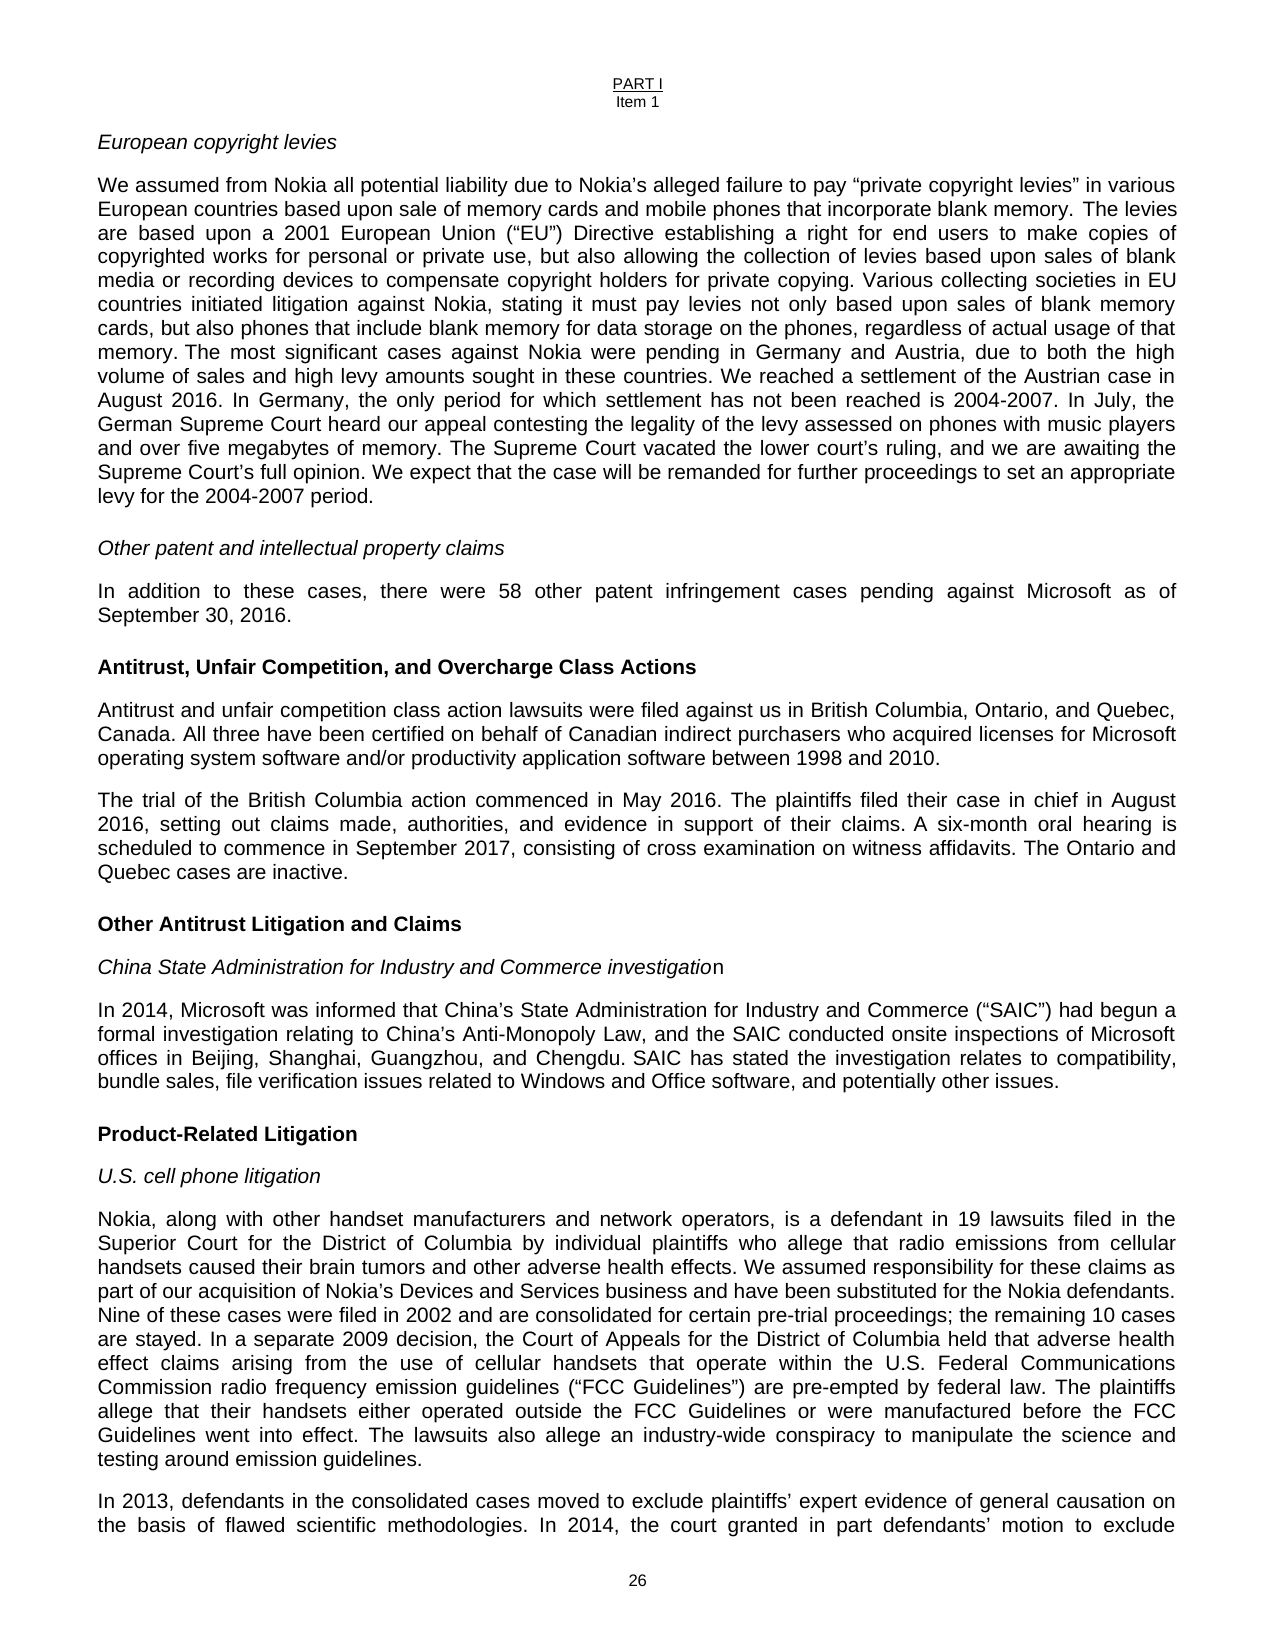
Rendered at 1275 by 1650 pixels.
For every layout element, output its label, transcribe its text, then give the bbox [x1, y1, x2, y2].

text European copyright levies [97, 130, 1177, 154]
text In 2014, Microsoft was informed that China’s State Administration for Industry and Commerce (“SAIC”) had begun a formal investigation relating to China’s Anti-Monopoly Law, and the SAIC conducted onsite inspections of Microsoft offices in Beijing, Shanghai, Guangzhou, and Chengdu. SAIC has stated the investigation relates to compatibility, bundle sales, file verification issues related to Windows and Office software, and potentially other issues. [97, 997, 1177, 1093]
text In addition to these cases, there were 58 other patent infringement cases pending against Microsoft as of September 30, 2016. [97, 579, 1177, 627]
text Antitrust and unfair competition class action lawsuits were filed against us in British Columbia, Ontario, and Quebec, Canada. All three have been certified on behalf of Canadian indirect purchasers who acquired licenses for Microsoft operating system software and/or productivity application software between 1998 and 2010. [97, 697, 1177, 769]
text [97, 1489, 1177, 1537]
text The trial of the British Columbia action commenced in May 2016. The plaintiffs filed their case in chief in August 2016, setting out claims made, authorities, and evidence in support of their claims. A six-month oral hearing is scheduled to commence in September 2017, consisting of cross examination on witness affidavits. The Ontario and Quebec cases are inactive. [97, 788, 1177, 884]
text Product-Related Litigation [97, 1121, 1177, 1145]
text Other patent and intellectual property claims [97, 536, 1177, 560]
text Other Antitrust Litigation and Claims [97, 912, 1177, 936]
text U.S. cell phone litigation [97, 1164, 1177, 1188]
text We assumed from Nokia all potential liability due to Nokia’s alleged failure to pay “private copyright levies” in various European countries based upon sale of memory cards and mobile phones that incorporate blank memory. The levies are based upon a 2001 European Union (“EU”) Directive establishing a right for end users to make copies of copyrighted works for personal or private use, but also allowing the collection of levies based upon sales of blank media or recording devices to compensate copyright holders for private copying. Various collecting societies in EU countries initiated litigation against Nokia, stating it must pay levies not only based upon sales of blank memory cards, but also phones that include blank memory for data storage on the phones, regardless of actual usage of that memory. The most significant cases against Nokia were pending in Germany and Austria, due to both the high volume of sales and high levy amounts sought in these countries. We reached a settlement of the Austrian case in August 2016. In Germany, the only period for which settlement has not been reached is 2004-2007. In July, the German Supreme Court heard our appeal contesting the legality of the levy assessed on phones with music players and over five megabytes of memory. The Supreme Court vacated the lower court’s ruling, and we are awaiting the Supreme Court’s full opinion. We expect that the case will be remanded for further proceedings to set an appropriate levy for the 2004-2007 period. [97, 172, 1177, 508]
text Nokia, along with other handset manufacturers and network operators, is a defendant in 19 lawsuits filed in the Superior Court for the District of Columbia by individual plaintiffs who allege that radio emissions from cellular handsets caused their brain tumors and other adverse health effects. We assumed responsibility for these claims as part of our acquisition of Nokia’s Devices and Services business and have been substituted for the Nokia defendants. Nine of these cases were filed in 2002 and are consolidated for certain pre-trial proceedings; the remaining 10 cases are stayed. In a separate 2009 decision, the Court of Appeals for the District of Columbia held that adverse health effect claims arising from the use of cellular handsets that operate within the U.S. Federal Communications Commission radio frequency emission guidelines (“FCC Guidelines”) are pre-empted by federal law. The plaintiffs allege that their handsets either operated outside the FCC Guidelines or were manufactured before the FCC Guidelines went into effect. The lawsuits also allege an industry-wide conspiracy to manipulate the science and testing around emission guidelines. [97, 1207, 1177, 1470]
text Antitrust, Unfair Competition, and Overcharge Class Actions [97, 655, 1177, 679]
text China State Administration for Industry and Commerce investigation [97, 955, 1177, 979]
